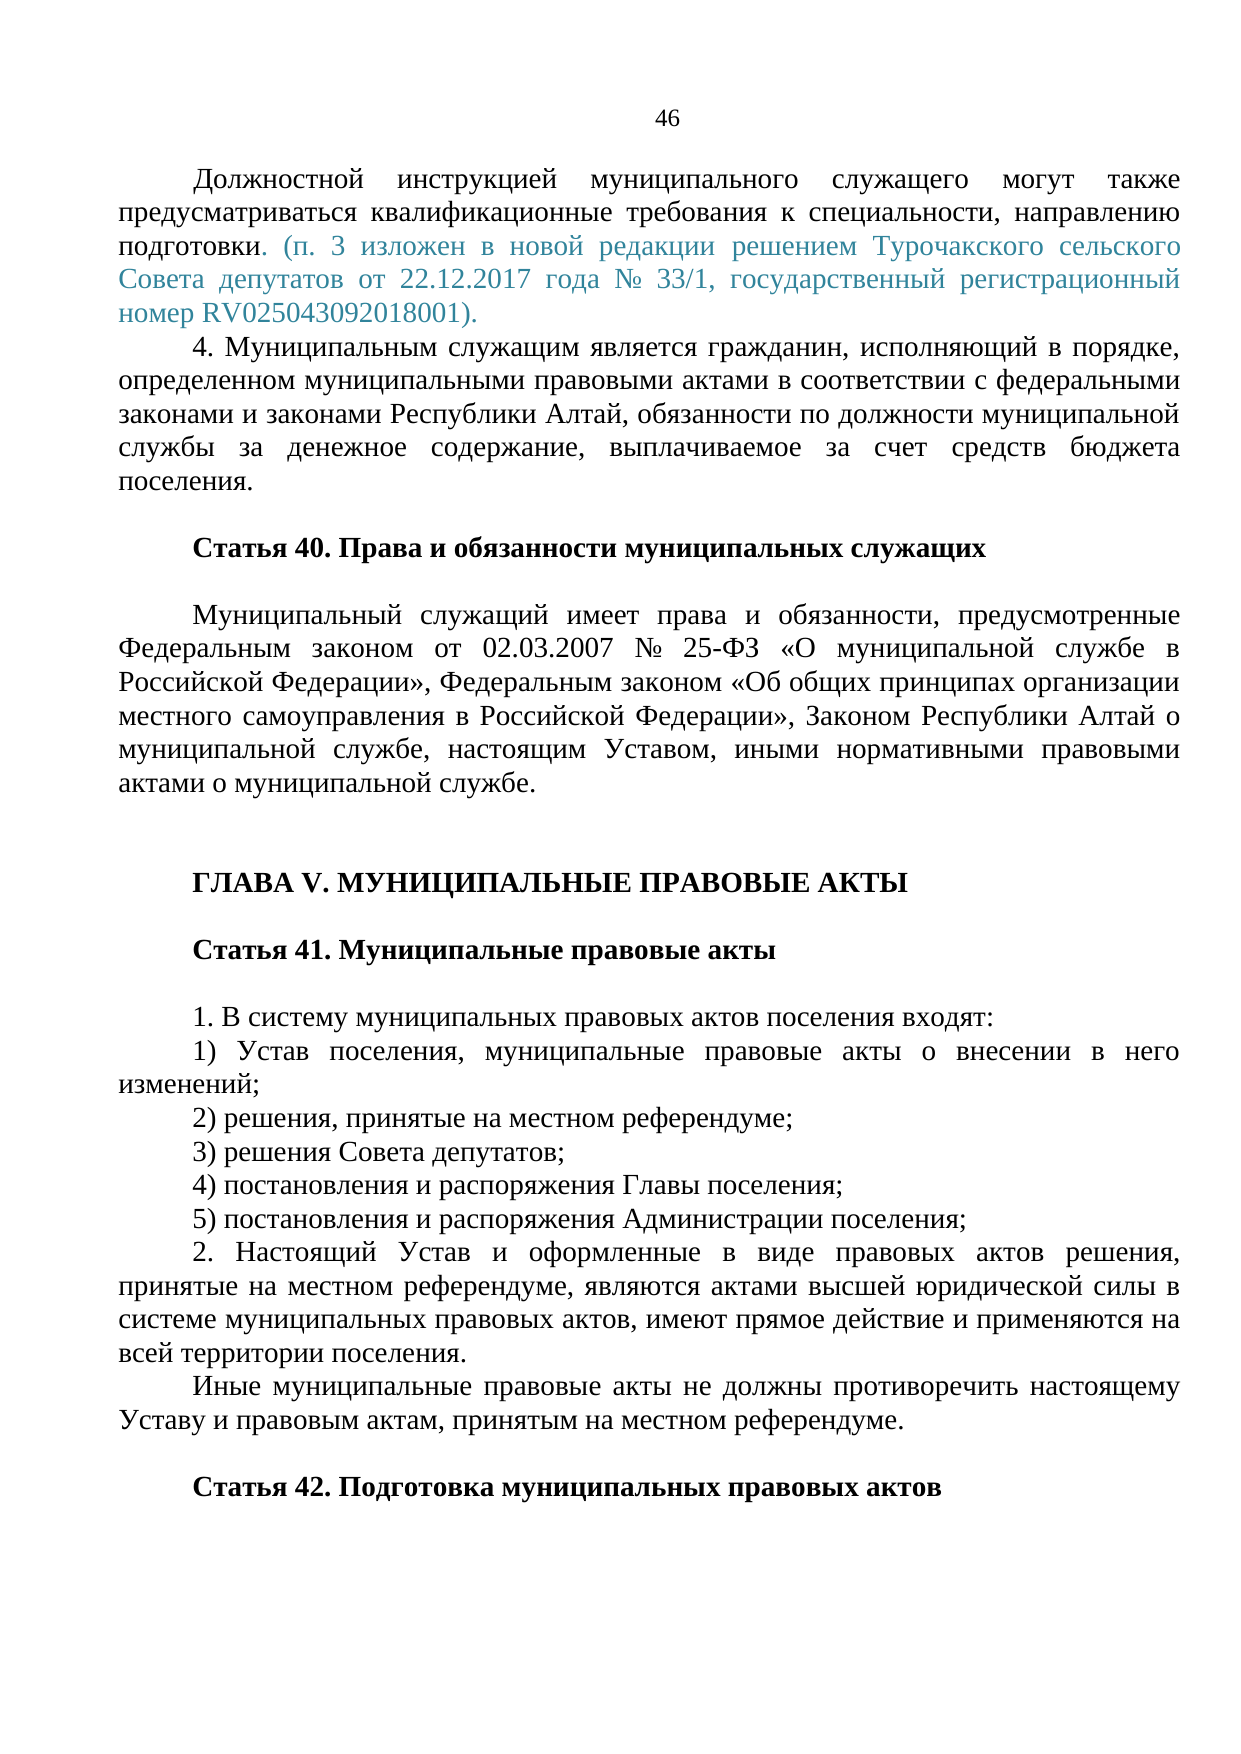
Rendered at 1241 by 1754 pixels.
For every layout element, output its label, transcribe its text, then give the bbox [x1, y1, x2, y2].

text 5) постановления и распоряжения Администрации поселения; [118, 1201, 1181, 1234]
text Иные муниципальные правовые акты не должны противоречить настоящему Уставу и правовым актам, принятым на местном референдуме. [118, 1368, 1181, 1436]
text 4) постановления и распоряжения Главы поселения; [118, 1167, 1181, 1201]
text 3) решения Совета депутатов; [118, 1134, 1181, 1167]
text ГЛАВА V. МУНИЦИПАЛЬНЫЕ ПРАВОВЫЕ АКТЫ [118, 865, 1181, 899]
text 1) Устав поселения, муниципальные правовые акты о внесении в него изменений; [118, 1033, 1181, 1100]
text Должностной инструкцией муниципального служащего могут также предусматриваться квалификационные требования к специальности, направлению подготовки. (п. 3 изложен в новой редакции решением Турочакского сельского Совета депутатов от 22.12.2017 года № 33/1, государственный регистрационный номер RV025043092018001). [118, 161, 1181, 329]
text Муниципальный служащий имеет права и обязанности, предусмотренные Федеральным законом от 02.03.2007 № 25-ФЗ «О муниципальной службе в Российской Федерации», Федеральным законом «Об общих принципах организации местного самоуправления в Российской Федерации», Законом Республики Алтай о муниципальной службе, настоящим Уставом, иными нормативными правовыми актами о муниципальной службе. [118, 597, 1181, 798]
text Статья 40. Права и обязанности муниципальных служащих [118, 530, 1181, 563]
text 2) решения, принятые на местном референдуме; [118, 1100, 1181, 1134]
text 1. В систему муниципальных правовых актов поселения входят: [118, 999, 1181, 1033]
text 2. Настоящий Устав и оформленные в виде правовых актов решения, принятые на местном референдуме, являются актами высшей юридической силы в системе муниципальных правовых актов, имеют прямое действие и применяются на всей территории поселения. [118, 1234, 1181, 1368]
text Статья 41. Муниципальные правовые акты [118, 932, 1181, 966]
text Статья 42. Подготовка муниципальных правовых актов [118, 1469, 1181, 1503]
text 4. Муниципальным служащим является гражданин, исполняющий в порядке, определенном муниципальными правовыми актами в соответствии с федеральными законами и законами Республики Алтай, обязанности по должности муниципальной службы за денежное содержание, выплачиваемое за счет средств бюджета поселения. [118, 329, 1181, 496]
